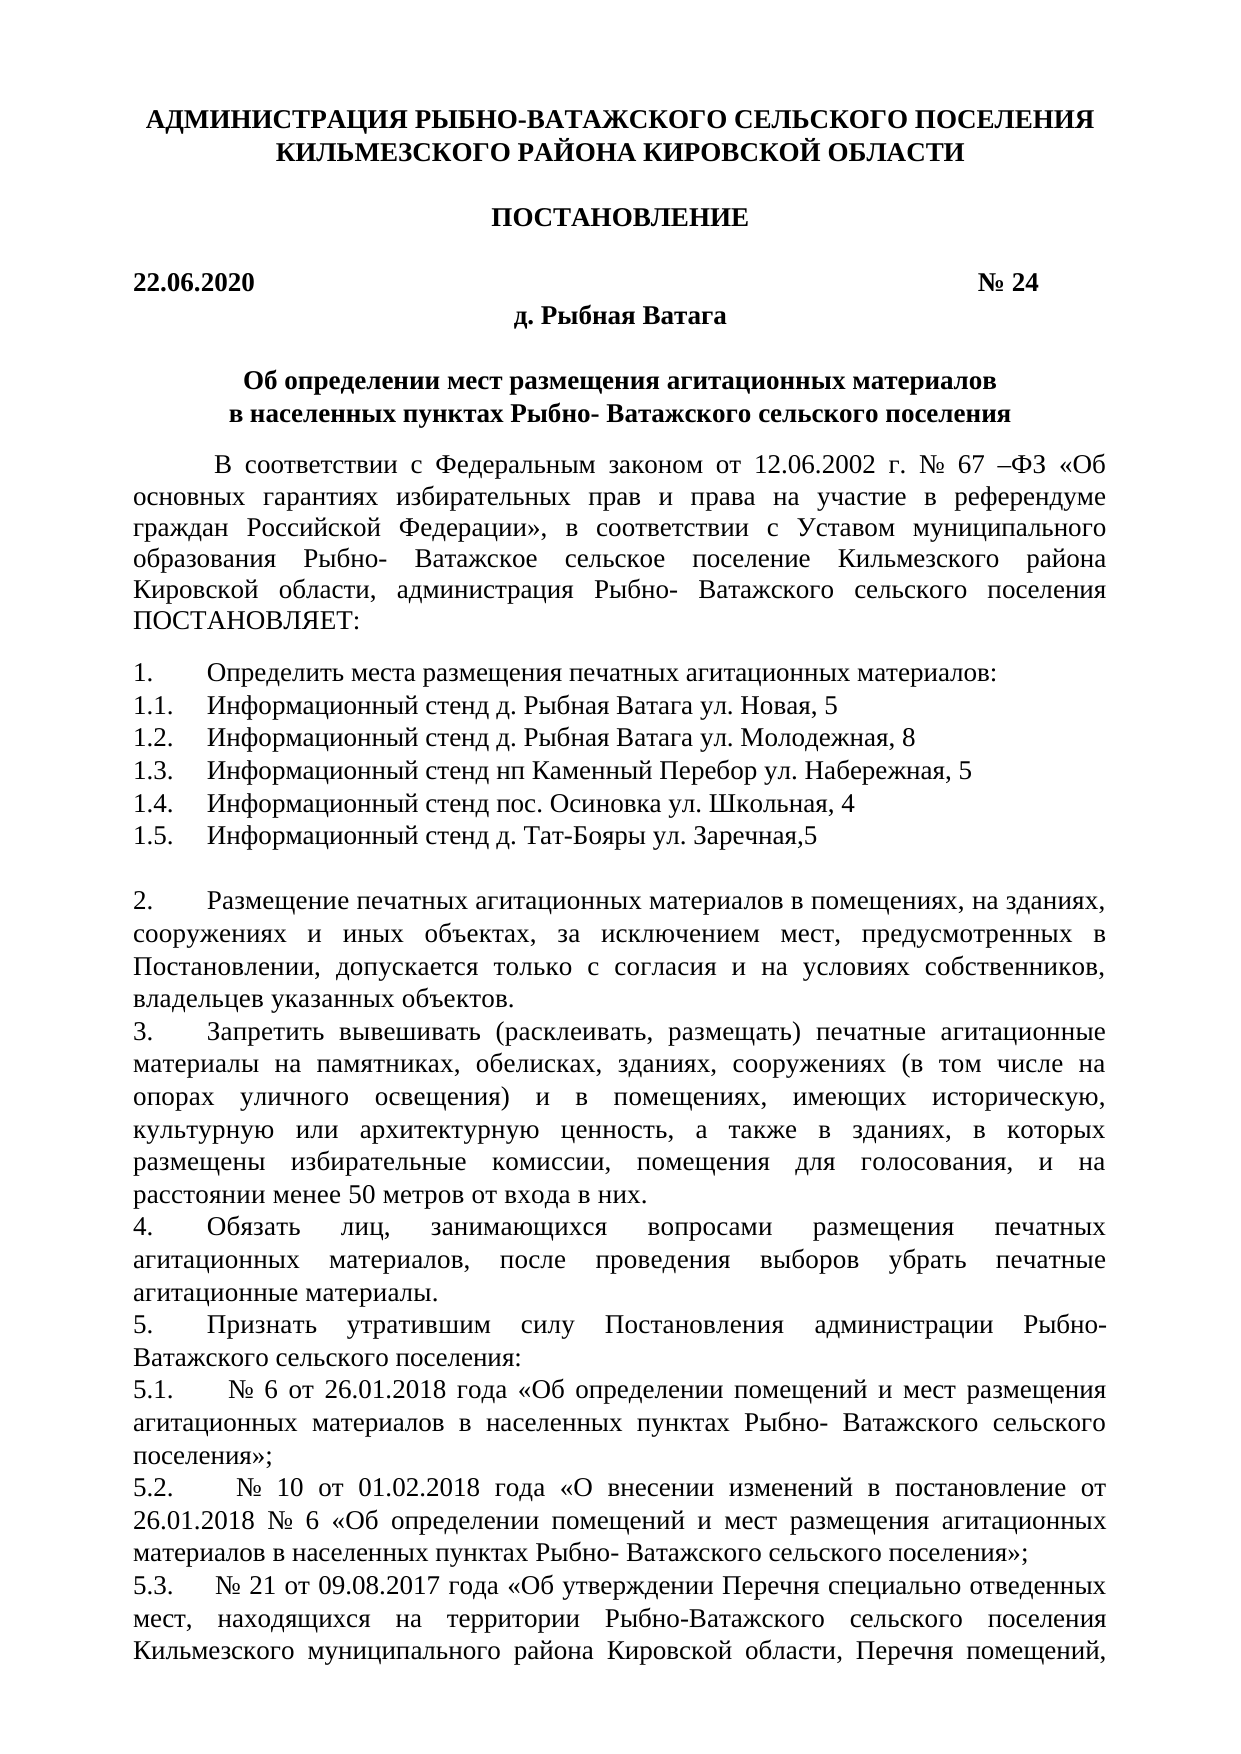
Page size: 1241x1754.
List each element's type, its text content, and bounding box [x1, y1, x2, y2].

list Размещение печатных агитационных материалов в помещениях, на зданиях, сооружениях и иных объектах, за исключением мест, предусмотренных в Постановлении, допускается только с согласия и на условиях собственников, владельцев указанных объектов. [133, 981, 1107, 1013]
list Информационный стенд д. Рыбная Ватага ул. Новая, 5 [133, 689, 1107, 720]
list Информационный стенд д. Тат-Бояры ул. Заречная,5 [133, 819, 1107, 850]
text В соответствии с Федеральным законом от 12.06.2002 г. № 67 –ФЗ «Об основных гарантиях избирательных прав и права на участие в референдуме граждан Российской Федерации», в соответствии с Уставом муниципального образования Рыбно- Ватажское сельское поселение Кильмезского района Кировской области, администрация Рыбно- Ватажского сельского поселения ПОСТАНОВЛЯЕТ: [133, 446, 1107, 635]
text Об определении мест размещения агитационных материалов [133, 364, 1107, 395]
list Признать утратившим силу Постановления администрации Рыбно- Ватажского сельского поселения: [133, 1308, 1107, 1372]
text д. Рыбная Ватага [133, 299, 1107, 330]
list Обязать лиц, занимающихся вопросами размещения печатных агитационных материалов, после проведения выборов убрать печатные агитационные материалы. [133, 1211, 1107, 1243]
list Информационный стенд пос. Осиновка ул. Школьная, 4 [133, 787, 1107, 818]
list № 10 от 01.02.2018 года «О внесении изменений в постановление от 26.01.2018 № 6 «Об определении помещений и мест размещения агитационных материалов в населенных пунктах Рыбно- Ватажского сельского поселения»; [133, 1471, 1107, 1568]
text КИЛЬМЕЗСКОГО РАЙОНА КИРОВСКОЙ ОБЛАСТИ [133, 136, 1107, 167]
list Размещение печатных агитационных материалов в помещениях, на зданиях, сооружениях и иных объектах, за исключением мест, предусмотренных в Постановлении, допускается только с согласия и на условиях собственников, владельцев указанных объектов. [133, 884, 1107, 917]
text 22.06.2020 № 24 [133, 266, 1107, 298]
text ПОСТАНОВЛЕНИЕ [133, 201, 1107, 232]
list № 6 от 26.01.2018 года «Об определении помещений и мест размещения агитационных материалов в населенных пунктах Рыбно- Ватажского сельского поселения»; [133, 1373, 1107, 1470]
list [133, 1569, 1107, 1666]
list Информационный стенд д. Рыбная Ватага ул. Молодежная, 8 [133, 721, 1107, 753]
text в населенных пунктах Рыбно- Ватажского сельского поселения [133, 397, 1107, 428]
list Запретить вывешивать (расклеивать, размещать) печатные агитационные материалы на памятниках, обелисках, зданиях, сооружениях (в том числе на опорах уличного освещения) и в помещениях, имеющих историческую, культурную или архитектурную ценность, а также в зданиях, в которых размещены избирательные комиссии, помещения для голосования, и на расстоянии менее 50 метров от входа в них. [133, 1015, 1107, 1048]
list Запретить вывешивать (расклеивать, размещать) печатные агитационные материалы на памятниках, обелисках, зданиях, сооружениях (в том числе на опорах уличного освещения) и в помещениях, имеющих историческую, культурную или архитектурную ценность, а также в зданиях, в которых размещены избирательные комиссии, помещения для голосования, и на расстоянии менее 50 метров от входа в них. [133, 1176, 1107, 1209]
text АДМИНИСТРАЦИЯ РЫБНО-ВАТАЖСКОГО СЕЛЬСКОГО ПОСЕЛЕНИЯ [133, 103, 1107, 134]
list Информационный стенд нп Каменный Перебор ул. Набережная, 5 [133, 754, 1107, 785]
list Определить места размещения печатных агитационных материалов: [133, 656, 1107, 687]
list Обязать лиц, занимающихся вопросами размещения печатных агитационных материалов, после проведения выборов убрать печатные агитационные материалы. [133, 1274, 1107, 1307]
